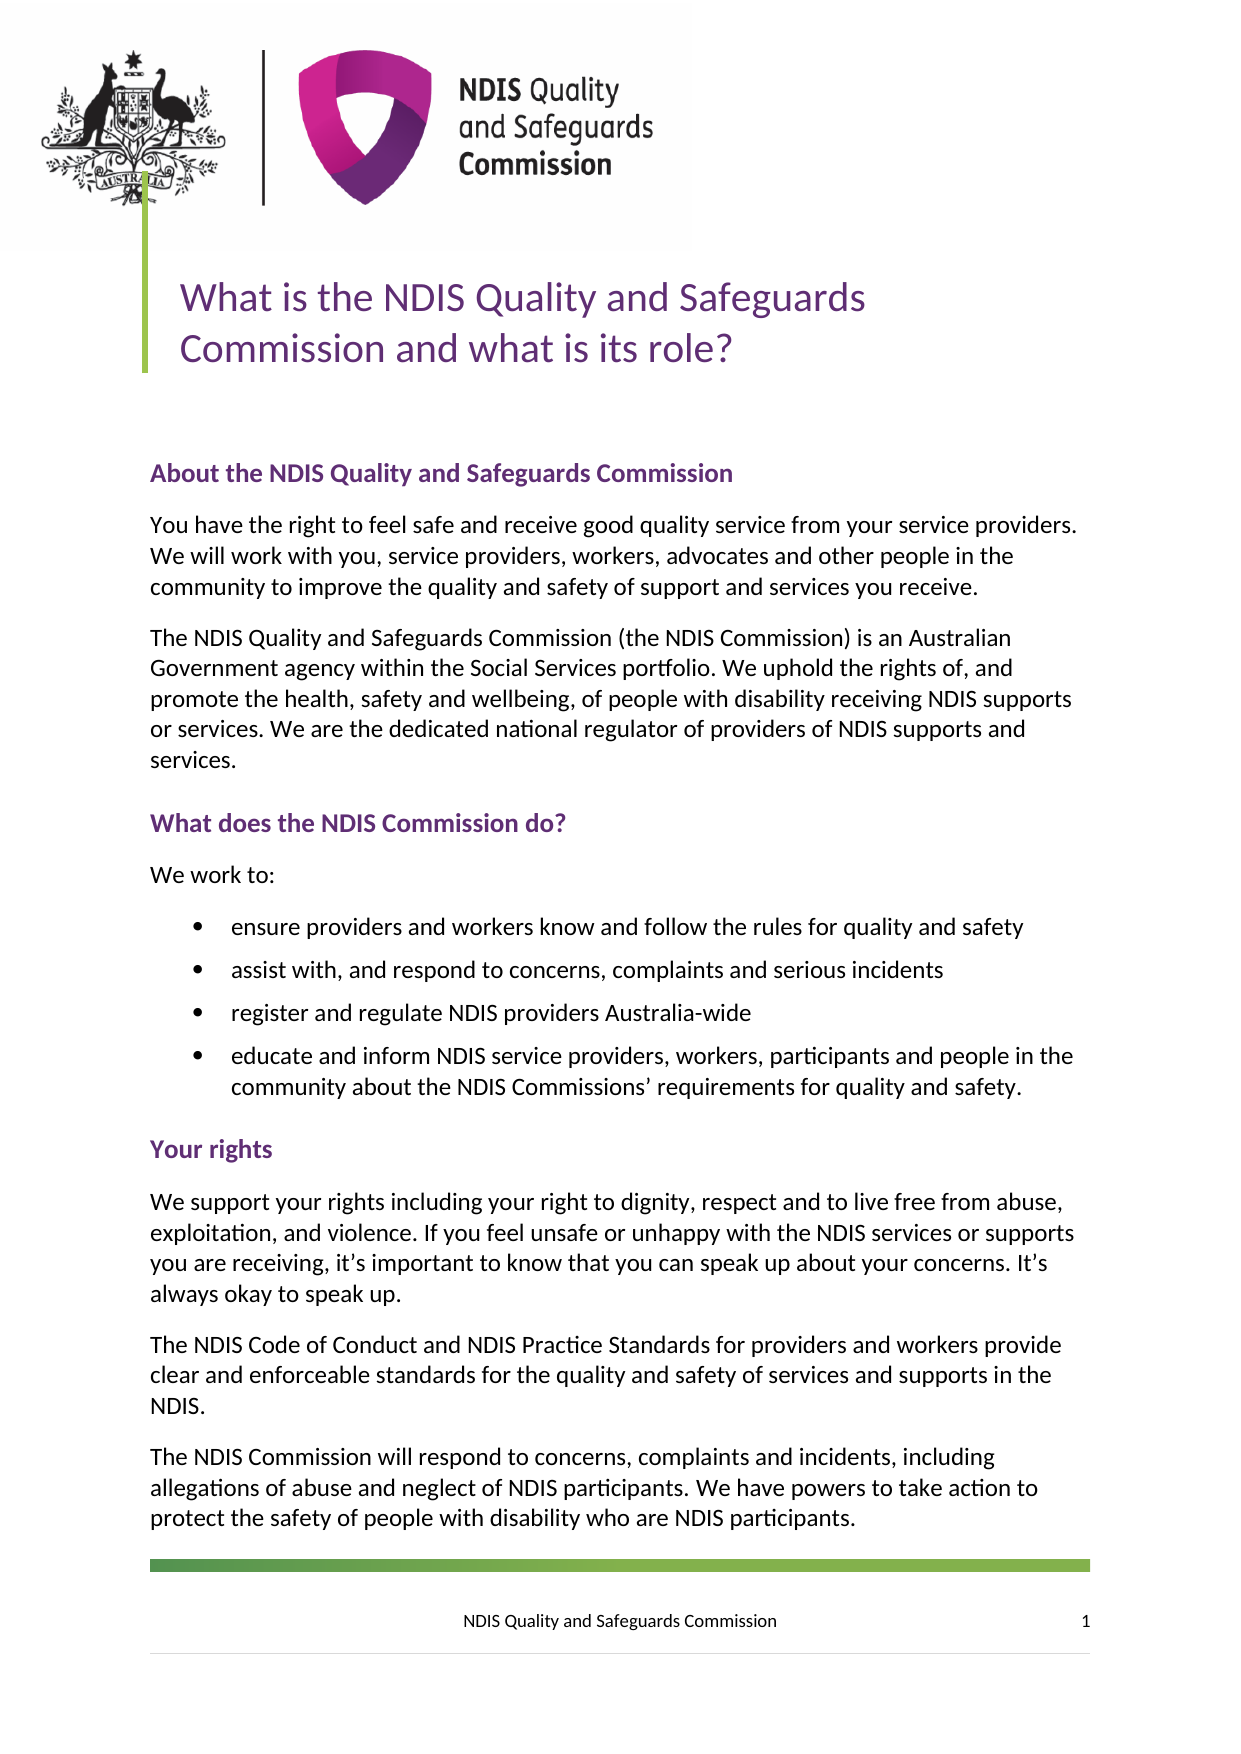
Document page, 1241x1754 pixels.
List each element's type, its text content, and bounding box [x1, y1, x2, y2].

list assist with, and respond to concerns, complaints and serious incidents [193, 954, 1090, 984]
list educate and inform NDIS service providers, workers, participants and people in the community about the NDIS Commissions’ requirements for quality and safety. [193, 1040, 1090, 1101]
text We work to: [150, 860, 1090, 890]
text We support your rights including your right to dignity, respect and to live free from abuse, exploitation, and violence. If you feel unsafe or unhappy with the NDIS services or supports you are receiving, it’s important to know that you can speak up about your concerns. It’s always okay to speak up. [150, 1186, 1090, 1308]
subtitle What does the NDIS Commission do? [150, 806, 1090, 839]
subtitle About the NDIS Quality and Safeguards Commission [150, 456, 1090, 489]
text You have the right to feel safe and receive good quality service from your service providers. We will work with you, service providers, workers, advocates and other people in the community to improve the quality and safety of support and services you receive. [150, 509, 1090, 601]
picture [0, 3, 693, 251]
subtitle Your rights [150, 1132, 1090, 1165]
text The NDIS Code of Conduct and NDIS Practice Standards for providers and workers provide clear and enforceable standards for the quality and safety of services and supports in the NDIS. [150, 1329, 1090, 1421]
list ensure providers and workers know and follow the rules for quality and safety [193, 911, 1090, 942]
text The NDIS Commission will respond to concerns, complaints and incidents, including allegations of abuse and neglect of NDIS participants. We have powers to take action to protect the safety of people with disability who are NDIS participants. [150, 1442, 1090, 1533]
text The NDIS Quality and Safeguards Commission (the NDIS Commission) is an Australian Government agency within the Social Services portfolio. We uphold the rights of, and promote the health, safety and wellbeing, of people with disability receiving NDIS supports or services. We are the dedicated national regulator of providers of NDIS supports and services. [150, 622, 1090, 774]
subtitle What is the NDIS Quality and Safeguards Commission and what is its role? [148, 171, 913, 373]
list register and regulate NDIS providers Australia-wide [193, 997, 1090, 1028]
